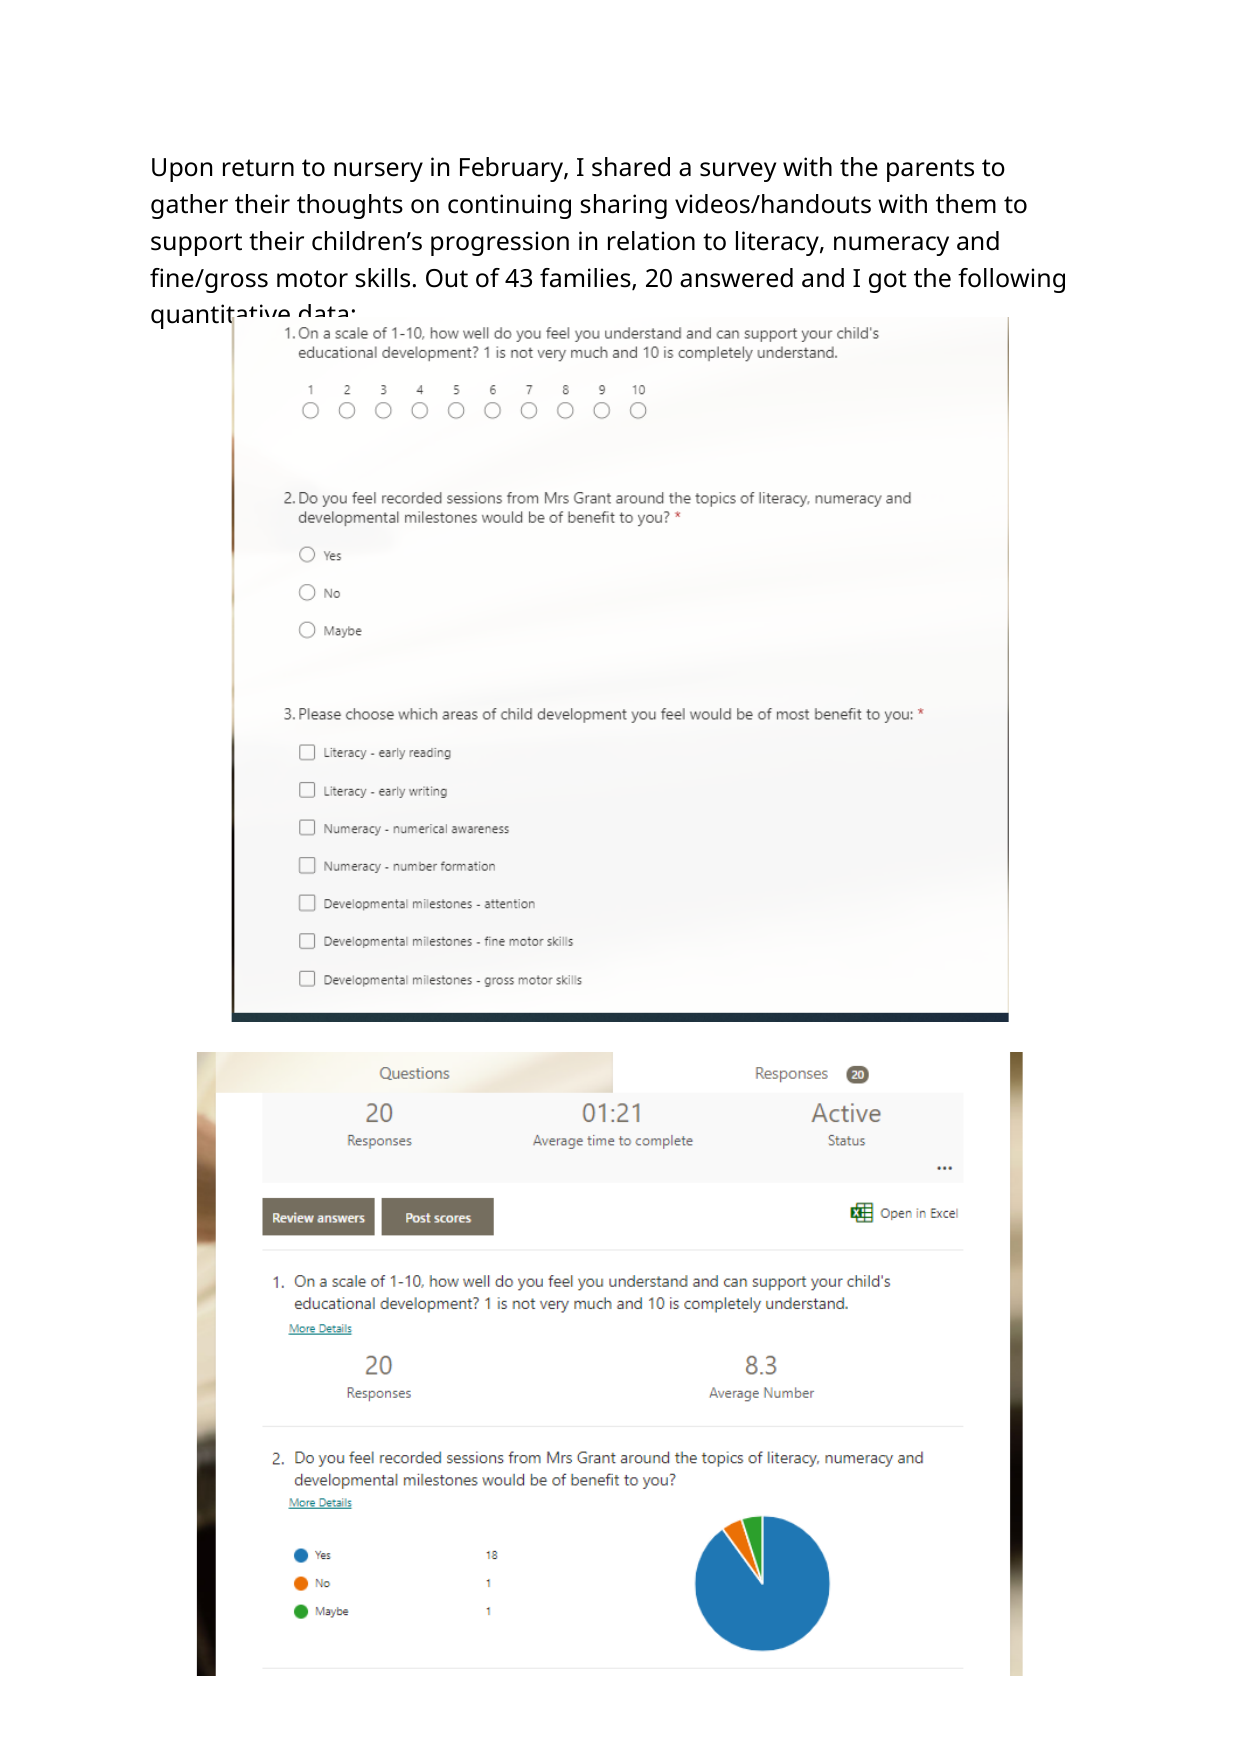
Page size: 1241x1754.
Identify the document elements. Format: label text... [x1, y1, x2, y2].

text Upon return to nursery in February, I shared a survey with the parents to gather their thoughts on continuing sharing videos/handouts with them to support their children’s progression in relation to literacy, numeracy and fine/gross motor skills. Out of 43 families, 20 answered and I got the following quantitative data: [150, 150, 1090, 331]
picture [231, 317, 1009, 1022]
picture [196, 1052, 1023, 1676]
